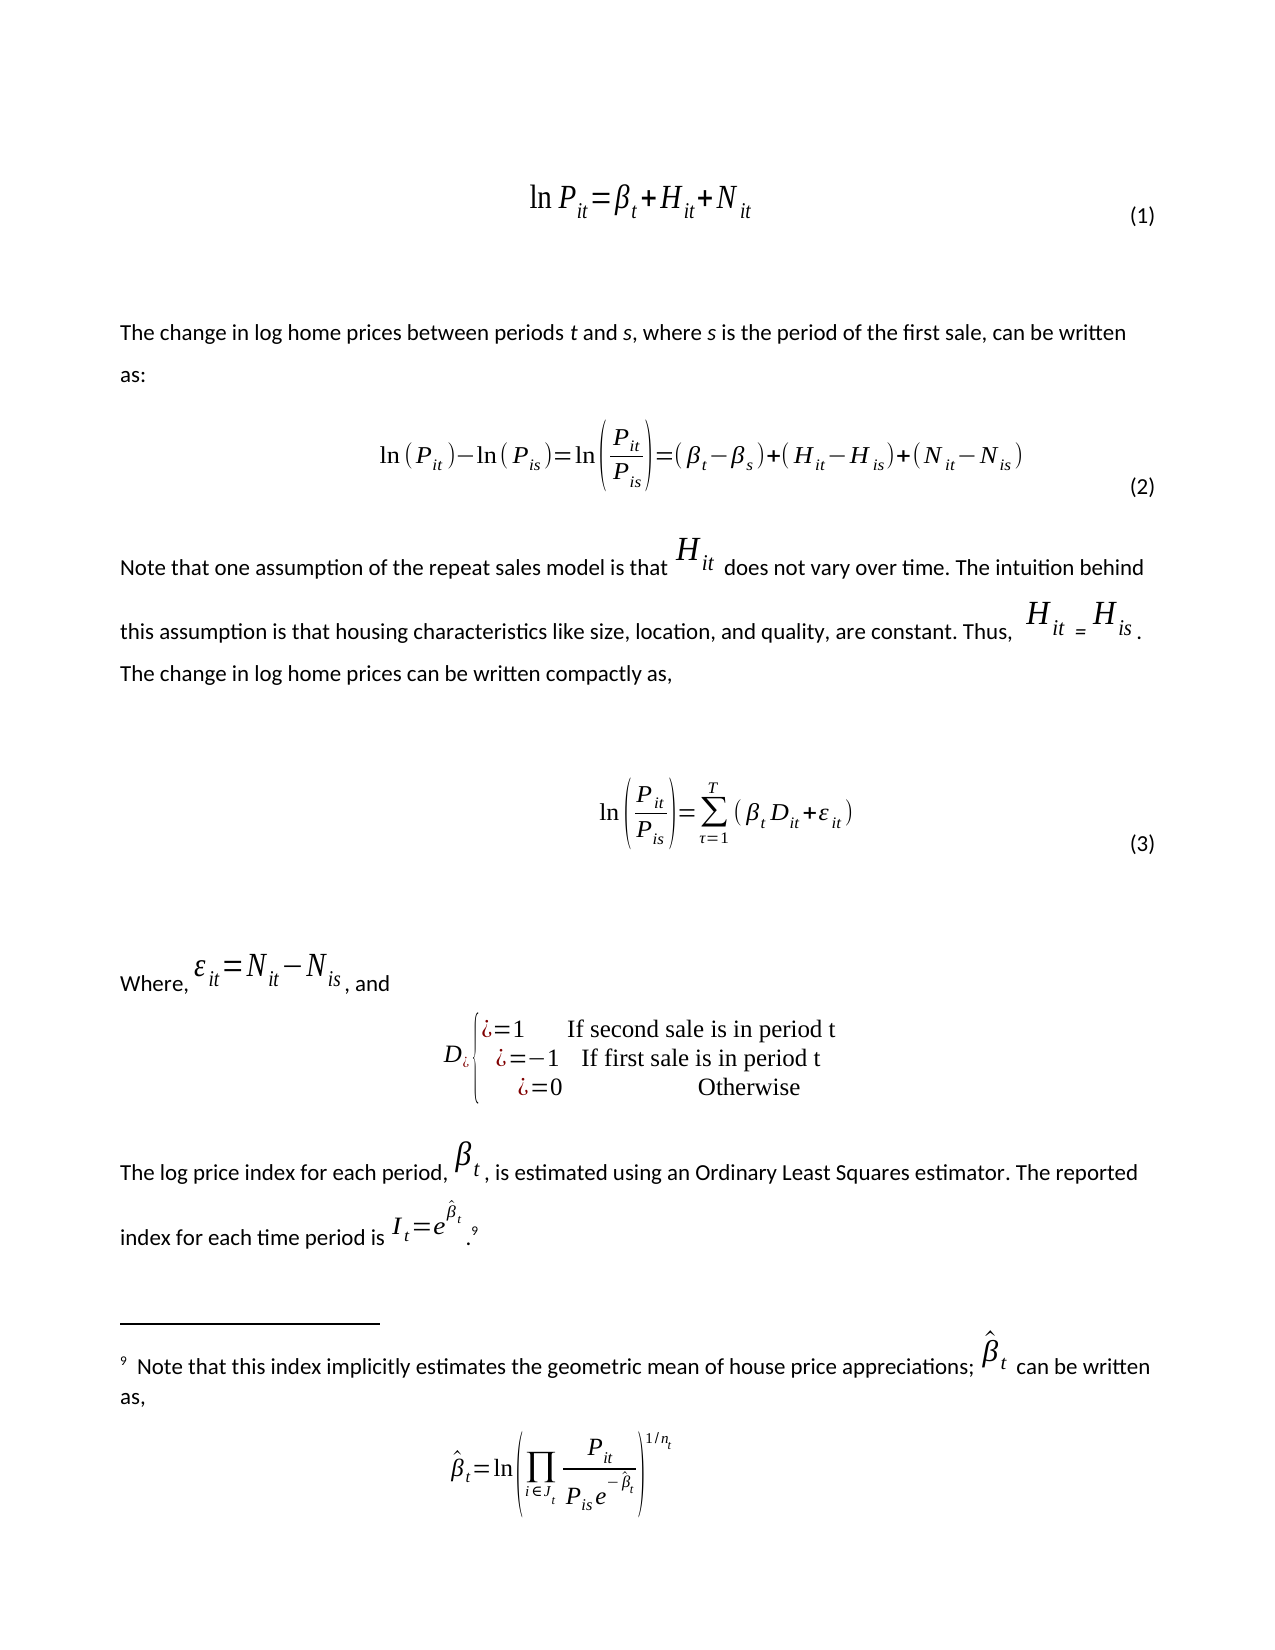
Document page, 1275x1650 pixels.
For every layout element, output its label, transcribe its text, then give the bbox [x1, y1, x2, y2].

text The log price index for each period, , is estimated using an Ordinary Least Squares estimator. The reported index for each time period is . [120, 1136, 1155, 1251]
text Note that one assumption of the repeat sales model is that does not vary over time. The intuition behind this assumption is that housing characteristics like size, location, and quality, are constant. Thus, = . The change in log home prices can be written compactly as, [120, 530, 1155, 687]
text Where, , and [120, 947, 1155, 997]
text (2) [120, 419, 1155, 500]
text (1) [120, 179, 1155, 229]
text The change in log home prices between periods t and s, where s is the period of the first sale, can be written as: [120, 318, 1155, 388]
text (3) [120, 777, 1155, 857]
